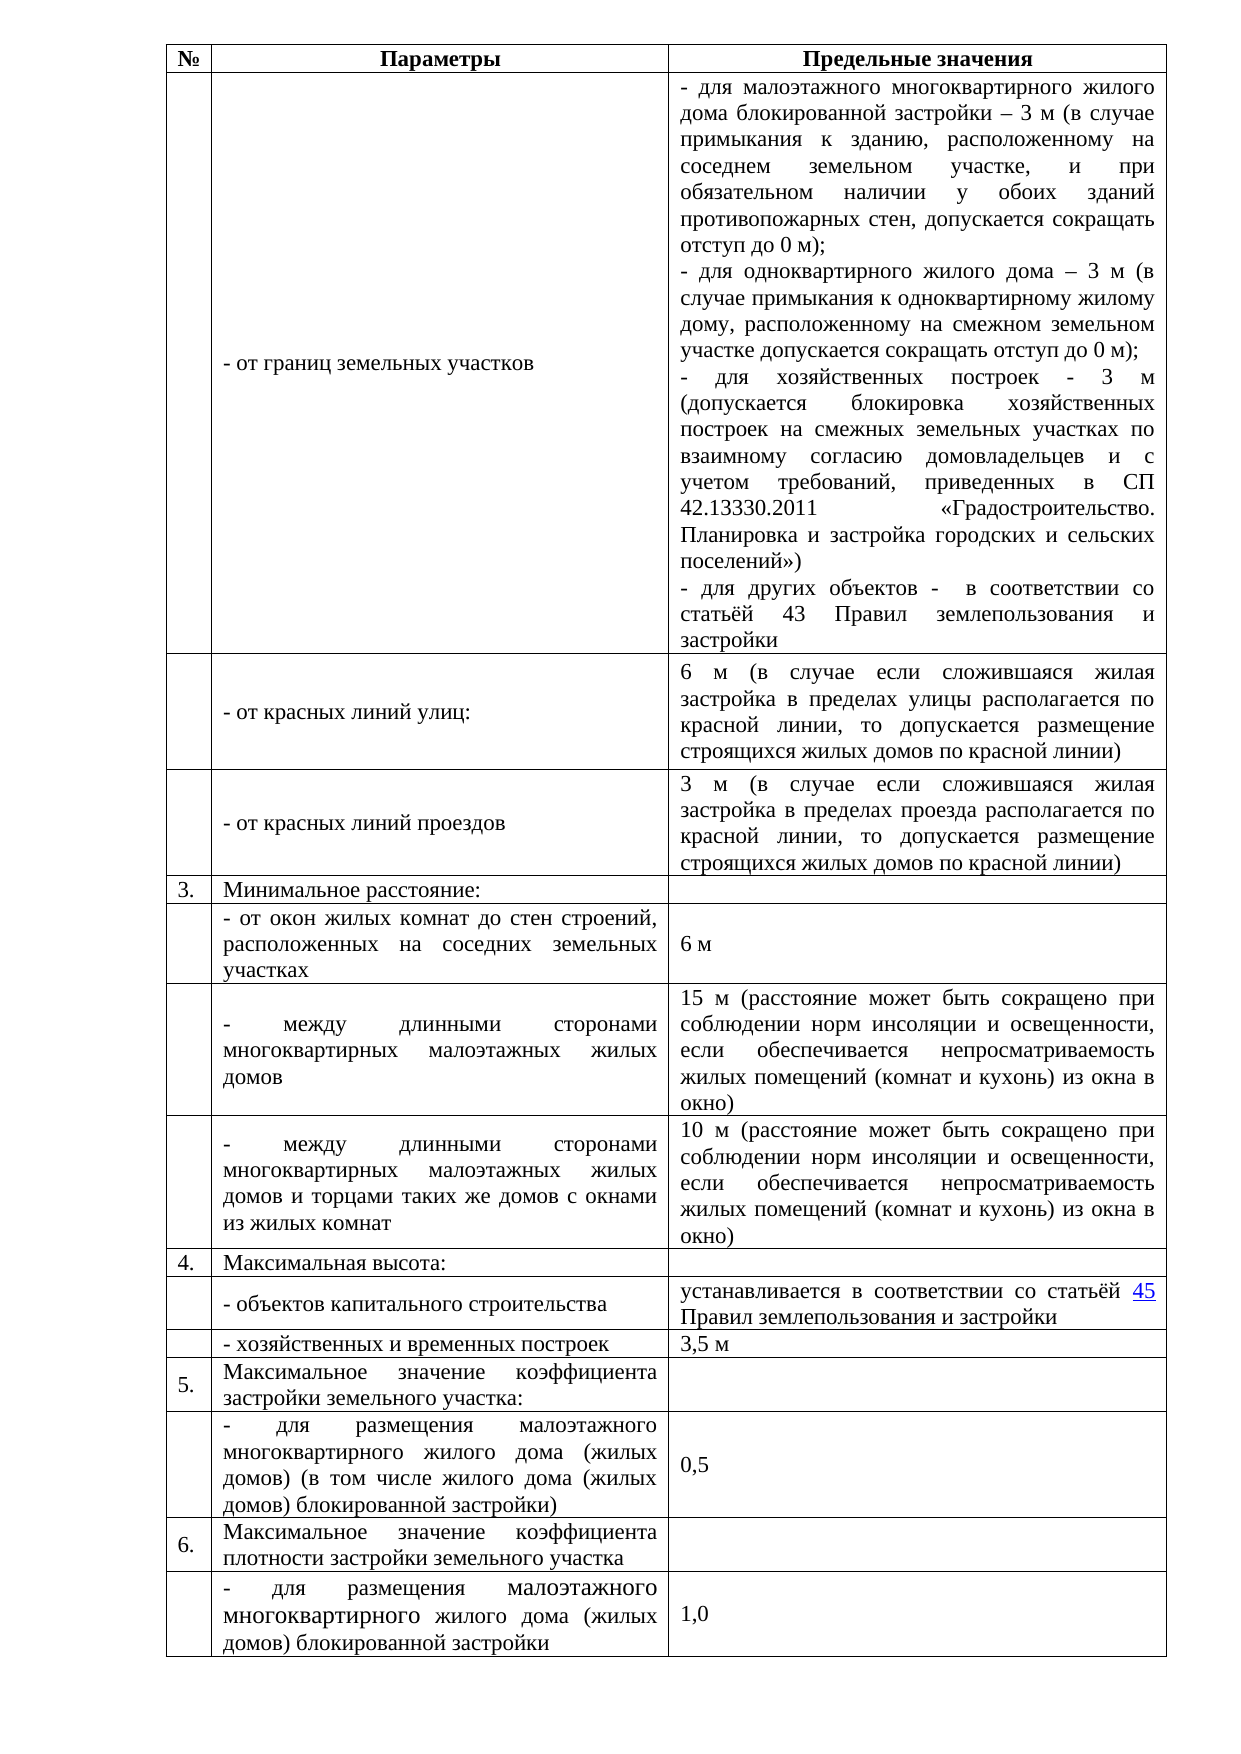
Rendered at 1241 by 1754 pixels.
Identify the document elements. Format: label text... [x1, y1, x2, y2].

table_cell - между длинными сторонами многоквартирных малоэтажных жилых домов и торцами таких же домов с окнами из жилых комнат [212, 1116, 668, 1248]
table_cell [167, 73, 211, 653]
table_cell 0,5 [669, 1412, 1166, 1517]
table_cell - объектов капитального строительства [212, 1277, 668, 1329]
table_cell - хозяйственных и временных построек [212, 1330, 668, 1357]
table_cell [167, 1277, 211, 1329]
table_cell (в случае если сложившаяся жилая застройка в пределах улицы располагается по красной линии, то допускается размещение строящихся жилых домов по красной линии) [669, 654, 1166, 769]
table_cell (в случае если сложившаяся жилая застройка в пределах проезда располагается по красной линии, то допускается размещение строящихся жилых домов по красной линии) [669, 770, 1166, 875]
table_cell [167, 904, 211, 983]
table_cell Максимальное значение коэффициента застройки земельного участка: [212, 1358, 668, 1411]
table_cell [669, 1249, 1166, 1276]
table_cell устанавливается в соответствии со статьёй 45 Правил землепользования и застройки [669, 1277, 1166, 1329]
table_header Предельные значения [669, 45, 1166, 72]
table_cell [669, 1358, 1166, 1411]
table_cell Минимальное расстояние: [212, 876, 668, 902]
table_cell [167, 1330, 211, 1357]
table_cell [167, 1518, 211, 1571]
table_cell [167, 876, 211, 902]
table_cell [167, 654, 211, 769]
table_cell - для размещения малоэтажного многоквартирного жилого дома (жилых домов) блокированной застройки [212, 1572, 668, 1656]
table_cell - для размещения малоэтажного многоквартирного жилого дома (жилых домов) (в том числе жилого дома (жилых домов) блокированной застройки) [212, 1412, 668, 1517]
table_cell Максимальная высота: [212, 1249, 668, 1276]
table_cell - от окон жилых комнат до стен строений, расположенных на соседних земельных участках [212, 904, 668, 983]
table_cell - от красных линий проездов [212, 770, 668, 875]
table_cell - между длинными сторонами многоквартирных малоэтажных жилых домов [212, 984, 668, 1115]
table_cell - для малоэтажного многоквартирного жилого дома блокированной застройки – (в случае примыкания к зданию, расположенному на соседнем земельном участке, и при обязательном наличии у обоих зданий противопожарных стен, допускается сокращать отступ до ); - для одноквартирного жилого дома – (в случае примыкания к одноквартирному жилому дому, расположенному на смежном земельном участке допускается сокращать отступ до ); - для хозяйственных построек - (допускается блокировка хозяйственных построек на смежных земельных участках по взаимному согласию домовладельцев и с учетом требований, приведенных в СП 42.13330.2011 «Градостроительство. Планировка и застройка городских и сельских поселений») - для других объектов - в соответствии со статьёй 43 Правил землепользования и застройки [669, 73, 1166, 653]
table_cell [167, 1572, 211, 1656]
table_cell [669, 904, 1166, 983]
table_cell 1,0 [669, 1572, 1166, 1656]
table_cell - от красных линий улиц: [212, 654, 668, 769]
table_header Параметры [212, 45, 668, 72]
table_header № [167, 45, 211, 72]
table_cell (расстояние может быть сокращено при соблюдении норм инсоляции и освещенности, если обеспечивается непросматриваемость жилых помещений (комнат и кухонь) из окна в окно) [669, 984, 1166, 1115]
table_cell Максимальное значение коэффициента плотности застройки земельного участка [212, 1518, 668, 1571]
table_cell [167, 770, 211, 875]
table_cell [167, 1116, 211, 1248]
table_cell [669, 1330, 1166, 1357]
table_cell [167, 1249, 211, 1276]
table_cell [167, 1412, 211, 1517]
table_cell [669, 1518, 1166, 1571]
table_cell - от границ земельных участков [212, 73, 668, 653]
table_cell [167, 1358, 211, 1411]
table_cell (расстояние может быть сокращено при соблюдении норм инсоляции и освещенности, если обеспечивается непросматриваемость жилых помещений (комнат и кухонь) из окна в окно) [669, 1116, 1166, 1248]
table_cell [167, 984, 211, 1115]
table_cell [669, 876, 1166, 902]
